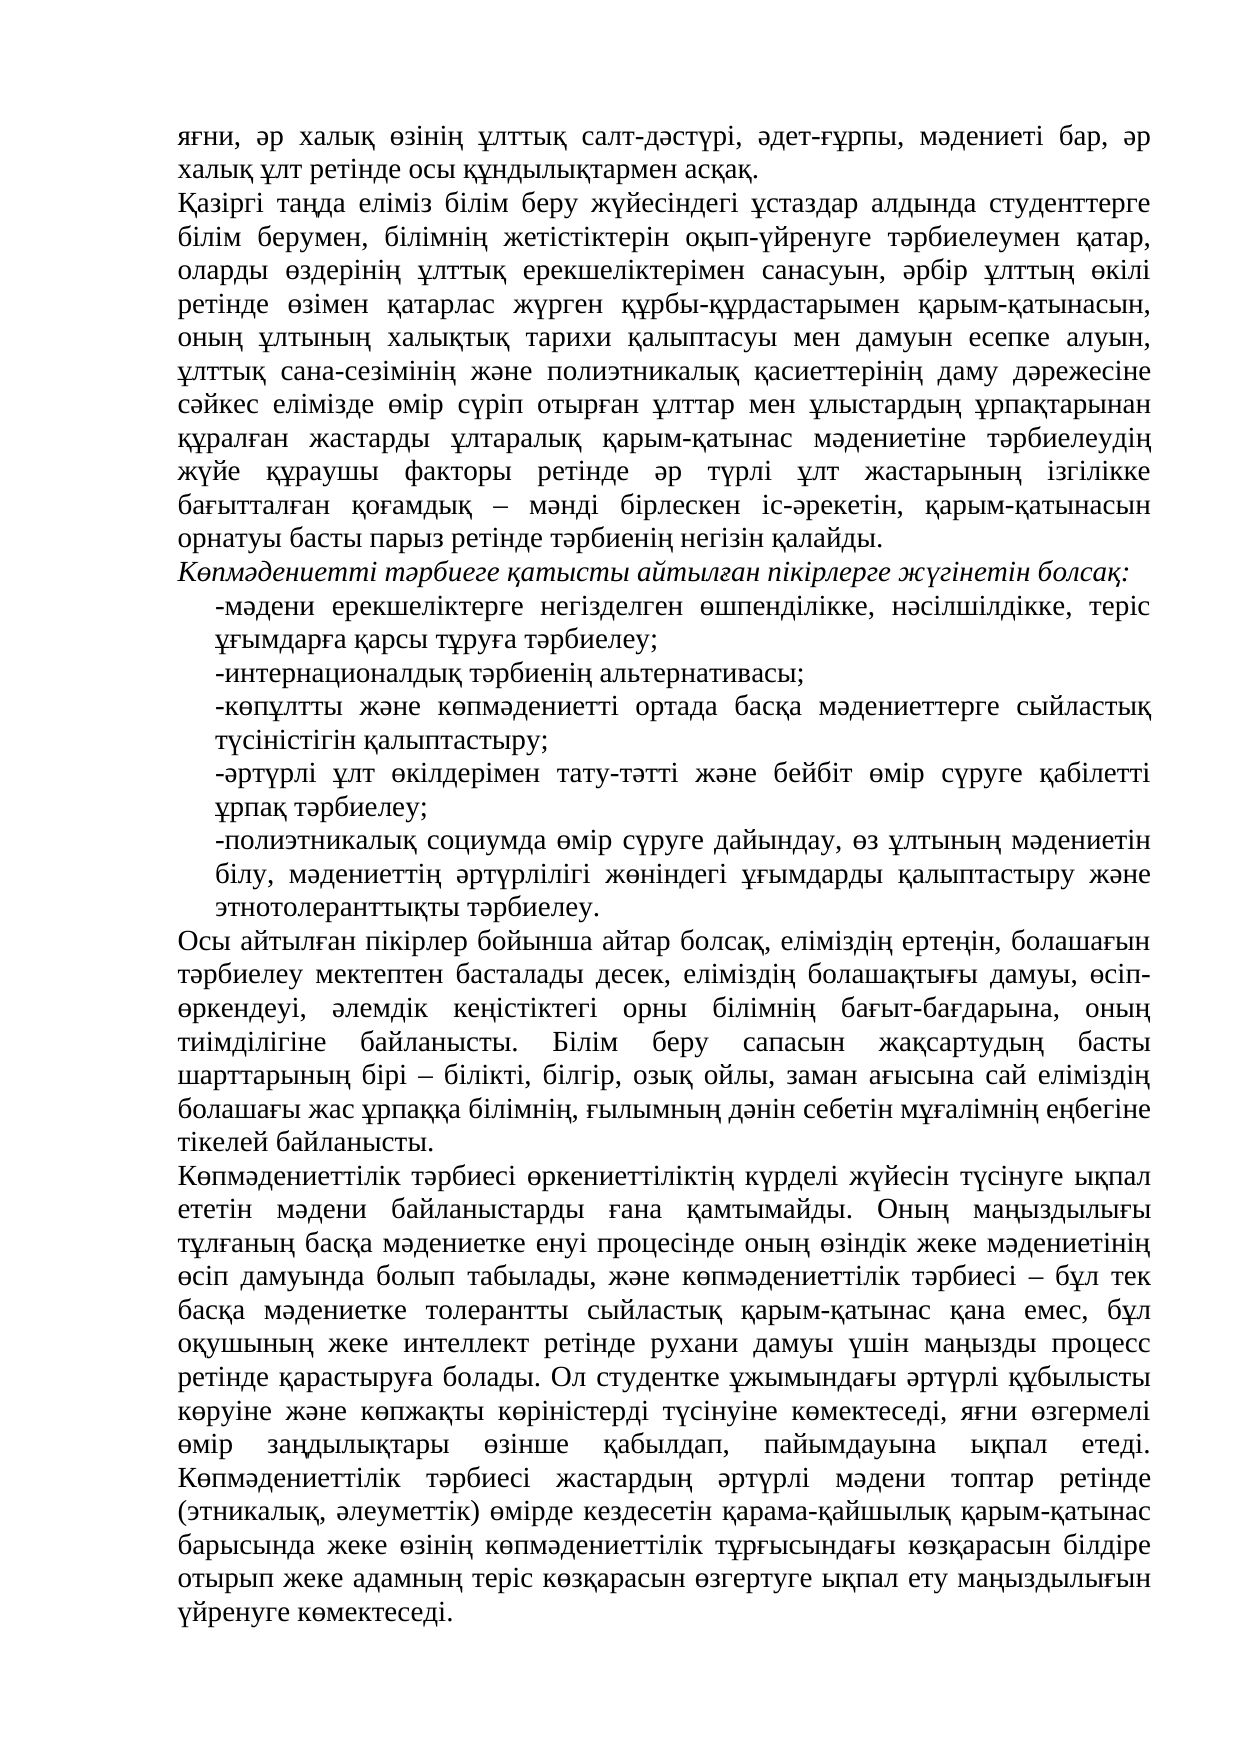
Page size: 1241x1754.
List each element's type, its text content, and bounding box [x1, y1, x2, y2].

text -мәдени ерекшеліктерге негізделген өшпенділікке, нәсілшілдікке, теріс ұғымдарға қарсы тұруға тәрбиелеу; [215, 588, 1152, 655]
text -интернационалдық тәрбиенің альтернативасы; [215, 655, 1152, 688]
text -әртүрлі ұлт өкілдерімен тату-тәтті және бейбіт өмір сүруге қабілетті ұрпақ тәрбиелеу; [215, 755, 1152, 822]
text Осы айтылған пікірлер бойынша айтар болсақ, еліміздің ертеңін, болашағын тәрбиелеу мектептен басталады десек, еліміздің болашақтығы дамуы, өсіп-өркендеуі, әлемдік кеңістіктегі орны білімнің бағыт-бағдарына, оның тиімділігіне байланысты. Білім беру сапасын жақсартудың басты шарттарының бірі – білікті, білгір, озық ойлы, заман ағысына сай еліміздің болашағы жас ұрпаққа білімнің, ғылымның дәнін себетін мұғалімнің еңбегіне тікелей байланысты. [177, 923, 1152, 1158]
text Көпмәдениетті тәрбиеге қатысты айтылған пікірлерге жүгінетін болсақ: [177, 554, 1152, 588]
text -полиэтникалық социумда өмір сүруге дайындау, өз ұлтының мәдениетін білу, мәдениеттің әртүрлілігі жөніндегі ұғымдарды қалыптастыру және этнотолеранттықты тәрбиелеу. [215, 822, 1152, 923]
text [177, 118, 1152, 185]
text Қазіргі таңда еліміз білім беру жүйесіндегі ұстаздар алдында студенттерге білім берумен, білімнің жетістіктерін оқып-үйренуге тәрбиелеумен қатар, оларды өздерінің ұлттық ерекшеліктерімен санасуын, әрбір ұлттың өкілі ретінде өзімен қатарлас жүрген құрбы-құрдастарымен қарым-қатынасын, оның ұлтының халықтық тарихи қалыптасуы мен дамуын есепке алуын, ұлттық сана-сезімінің және полиэтникалық қасиеттерінің даму дәрежесіне сәйкес елімізде өмір сүріп отырған ұлттар мен ұлыстардың ұрпақтарынан құралған жастарды ұлтаралық қарым-қатынас мәдениетіне тәрбиелеудің жүйе құраушы факторы ретінде әр түрлі ұлт жастарының ізгілікке бағытталған қоғамдық – мәнді бірлескен іс-әрекетін, қарым-қатынасын орнатуы басты парыз ретінде тәрбиенің негізін қалайды. [177, 185, 1152, 554]
text Көпмәдениеттілік тәрбиесі өркениеттіліктің күрделі жүйесін түсінуге ықпал ететін мәдени байланыстарды ғана қамтымайды. Оның маңыздылығы тұлғаның басқа мәдениетке енуі процесінде оның өзіндік жеке мәдениетінің өсіп дамуында болып табылады, және көпмәдениеттілік тәрбиесі – бұл тек басқа мәдениетке толерантты сыйластық қарым-қатынас қана емес, бұл оқушының жеке интеллект ретінде рухани дамуы үшін маңызды процесс ретінде қарастыруға болады. Ол студентке ұжымындағы әртүрлі құбылысты көруіне және көпжақты көріністерді түсінуіне көмектеседі, яғни өзгермелі өмір заңдылықтары өзінше қабылдап, пайымдауына ықпал етеді. Көпмәдениеттілік тәрбиесі жастардың әртүрлі мәдени топтар ретінде (этникалық, әлеуметтік) өмірде кездесетін қарама-қайшылық қарым-қатынас барысында жеке өзінің көпмәдениеттілік тұрғысындағы көзқарасын білдіре отырып жеке адамның теріс көзқарасын өзгертуге ықпал ету маңыздылығын үйренуге көмектеседі. [177, 1158, 1152, 1627]
text -көпұлтты және көпмәдениетті ортада басқа мәдениеттерге сыйластық түсіністігін қалыптастыру; [215, 688, 1152, 755]
